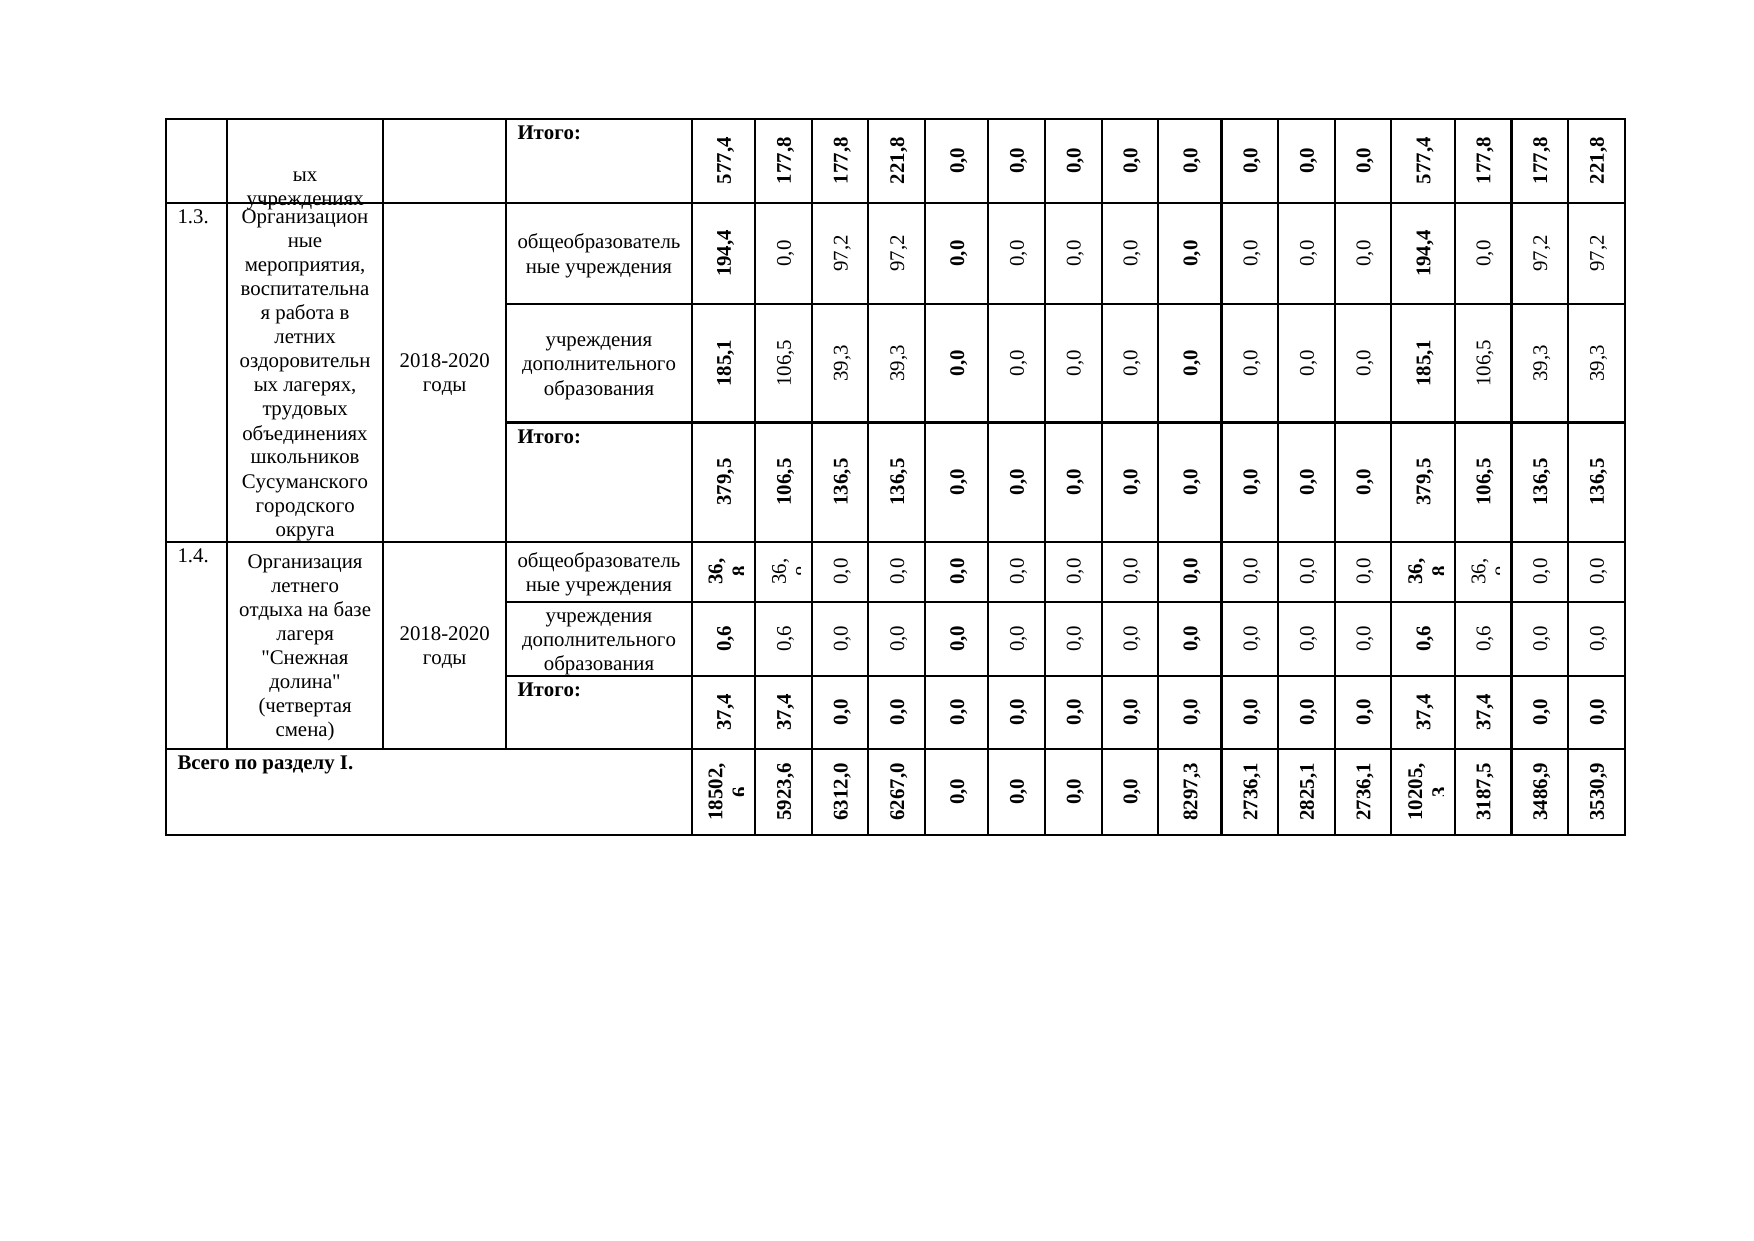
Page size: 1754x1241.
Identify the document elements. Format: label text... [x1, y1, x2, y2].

table_cell 0,0 [926, 305, 987, 421]
table_cell 0,6 [1456, 603, 1510, 675]
table_cell 0,0 [1569, 603, 1624, 675]
table_cell 136,5 [1569, 424, 1624, 541]
table_cell 0,0 [1279, 120, 1334, 202]
table_cell 0,0 [1223, 120, 1277, 202]
table_cell 136,5 [1513, 424, 1567, 541]
table_cell 37,4 [756, 677, 811, 747]
table_cell 3187,5 [1456, 750, 1510, 834]
table_cell 136,5 [813, 424, 867, 541]
table_cell 37,4 [1456, 677, 1510, 747]
table_cell 3486,9 [1513, 750, 1567, 834]
table_cell 0,0 [1103, 204, 1157, 303]
table_cell 221,8 [869, 120, 924, 202]
table_cell учреждения дополнительного образования [507, 603, 691, 675]
table_cell 136,5 [869, 424, 924, 541]
table_cell 0,0 [1046, 120, 1101, 202]
table_cell 177,8 [813, 120, 867, 202]
table_cell 0,0 [1159, 305, 1220, 421]
table_cell 0,0 [1336, 543, 1390, 601]
table_cell 5923,6 [756, 750, 811, 834]
table_cell 0,0 [1336, 603, 1390, 675]
table_cell 577,4 [693, 120, 754, 202]
table_cell 3530,9 [1569, 750, 1624, 834]
table_cell 1.3. [167, 204, 226, 541]
table_cell Организация летнего отдыха на базе лагеря "Снежная долина" (четвертая смена) [228, 543, 382, 747]
table_cell 10205,3 [1392, 750, 1454, 834]
table_cell 0,0 [1046, 603, 1101, 675]
table_cell 0,0 [926, 543, 987, 601]
table_cell 39,3 [1569, 305, 1624, 421]
table_cell 0,0 [869, 603, 924, 675]
table_cell 194,4 [1392, 204, 1454, 303]
table_cell 0,6 [693, 603, 754, 675]
table_cell 0,0 [1223, 677, 1277, 747]
table_cell 18502,6 [693, 750, 754, 834]
table_cell 97,2 [813, 204, 867, 303]
table_cell 194,4 [693, 204, 754, 303]
table_cell 0,0 [1103, 603, 1157, 675]
table_cell 0,0 [1513, 543, 1567, 601]
table_cell 0,0 [1336, 677, 1390, 747]
table_cell 177,8 [756, 120, 811, 202]
table_cell Итого: [507, 677, 691, 747]
table_cell 0,0 [989, 120, 1044, 202]
table_cell 0,0 [1103, 677, 1157, 747]
table_cell 0,0 [1569, 677, 1624, 747]
table_cell 0,0 [926, 120, 987, 202]
table_cell 0,0 [1336, 424, 1390, 541]
table_cell 0,0 [1103, 424, 1157, 541]
table_cell 0,0 [926, 750, 987, 834]
table_cell 2018-2020 годы [384, 204, 505, 541]
table_cell 106,5 [756, 305, 811, 421]
table_cell 106,5 [1456, 305, 1510, 421]
table_cell 36,8 [756, 543, 811, 601]
table_cell 97,2 [869, 204, 924, 303]
table_cell 0,0 [1159, 120, 1220, 202]
table_cell 0,0 [989, 677, 1044, 747]
table_cell 0,0 [1159, 424, 1220, 541]
table_cell 106,5 [1456, 424, 1510, 541]
table_cell 0,0 [1336, 305, 1390, 421]
table_cell 0,0 [813, 603, 867, 675]
table_cell 2018-2020 годы [384, 543, 505, 747]
table_cell Всего по разделу I. [167, 750, 691, 834]
table_cell 0,0 [1159, 677, 1220, 747]
table_cell Организационные мероприятия, воспитательная работа в летних оздоровительных лагерях, трудовых объединениях школьников Сусуманского городского округа [228, 204, 382, 541]
table_cell 0,0 [1279, 543, 1334, 601]
table_cell 1.4. [167, 543, 226, 747]
table_cell Итого: [507, 120, 691, 202]
table_cell 0,0 [1046, 305, 1101, 421]
table_cell общеобразовательные учреждения [507, 543, 691, 601]
table_cell 2736,1 [1223, 750, 1277, 834]
table_cell 221,8 [1569, 120, 1624, 202]
table_cell 0,0 [926, 603, 987, 675]
table_cell 0,0 [813, 677, 867, 747]
table_cell 0,0 [1336, 204, 1390, 303]
table_cell 6267,0 [869, 750, 924, 834]
table_cell 2736,1 [1336, 750, 1390, 834]
table_cell 39,3 [1513, 305, 1567, 421]
table_cell 106,5 [756, 424, 811, 541]
table_cell 0,0 [1569, 543, 1624, 601]
table_cell 0,0 [1103, 120, 1157, 202]
table_cell 0,6 [1392, 603, 1454, 675]
table_cell 37,4 [1392, 677, 1454, 747]
table_cell 0,0 [1279, 305, 1334, 421]
table_cell 0,0 [1336, 120, 1390, 202]
table_cell 0,0 [1046, 543, 1101, 601]
table_cell 0,0 [926, 204, 987, 303]
table_cell 2825,1 [1279, 750, 1334, 834]
table_cell 0,0 [1046, 677, 1101, 747]
table_cell 0,0 [1223, 204, 1277, 303]
table_cell 0,0 [1103, 305, 1157, 421]
table_cell 177,8 [1456, 120, 1510, 202]
table_cell 0,0 [1046, 750, 1101, 834]
table_cell 0,0 [989, 305, 1044, 421]
table_cell 379,5 [693, 424, 754, 541]
table_cell Итого: [507, 424, 691, 541]
table_cell 0,0 [1279, 603, 1334, 675]
table_cell 185,1 [693, 305, 754, 421]
table_cell 0,0 [1103, 750, 1157, 834]
table_cell 0,0 [989, 543, 1044, 601]
table_cell 0,0 [1513, 677, 1567, 747]
table_cell 0,0 [1279, 677, 1334, 747]
table_cell 6312,0 [813, 750, 867, 834]
table_cell 0,0 [813, 543, 867, 601]
table_cell 0,0 [1513, 603, 1567, 675]
table_cell 0,0 [1103, 543, 1157, 601]
table_cell 379,5 [1392, 424, 1454, 541]
table_cell 0,0 [869, 543, 924, 601]
table_cell 0,0 [756, 204, 811, 303]
table_cell 36,8 [1392, 543, 1454, 601]
table_cell 0,0 [869, 677, 924, 747]
table_cell учреждения дополнительного образования [507, 305, 691, 421]
table_cell 39,3 [813, 305, 867, 421]
table_cell 177,8 [1513, 120, 1567, 202]
table_cell 0,0 [1456, 204, 1510, 303]
table_cell 0,0 [1223, 305, 1277, 421]
table_cell 185,1 [1392, 305, 1454, 421]
table_cell 8297,3 [1159, 750, 1220, 834]
table_cell 0,0 [926, 677, 987, 747]
table_cell 0,0 [989, 750, 1044, 834]
table_cell 36,8 [1456, 543, 1510, 601]
table_cell 0,0 [989, 204, 1044, 303]
table_cell 0,0 [1159, 543, 1220, 601]
table_cell 36,8 [693, 543, 754, 601]
table_cell 0,0 [1223, 543, 1277, 601]
table_cell 0,0 [926, 424, 987, 541]
table_cell 0,0 [1223, 603, 1277, 675]
table_cell 0,6 [756, 603, 811, 675]
table_cell 0,0 [1279, 424, 1334, 541]
table_cell 0,0 [989, 603, 1044, 675]
table_cell 0,0 [1279, 204, 1334, 303]
table_cell 97,2 [1569, 204, 1624, 303]
table_cell 577,4 [1392, 120, 1454, 202]
table_cell 97,2 [1513, 204, 1567, 303]
table_cell 0,0 [1223, 424, 1277, 541]
table_cell 37,4 [693, 677, 754, 747]
table_cell общеобразовательные учреждения [507, 204, 691, 303]
table_cell 0,0 [1046, 424, 1101, 541]
table_cell 0,0 [1159, 603, 1220, 675]
table_cell 39,3 [869, 305, 924, 421]
table_cell 0,0 [1159, 204, 1220, 303]
table_cell 0,0 [1046, 204, 1101, 303]
table_cell 0,0 [989, 424, 1044, 541]
